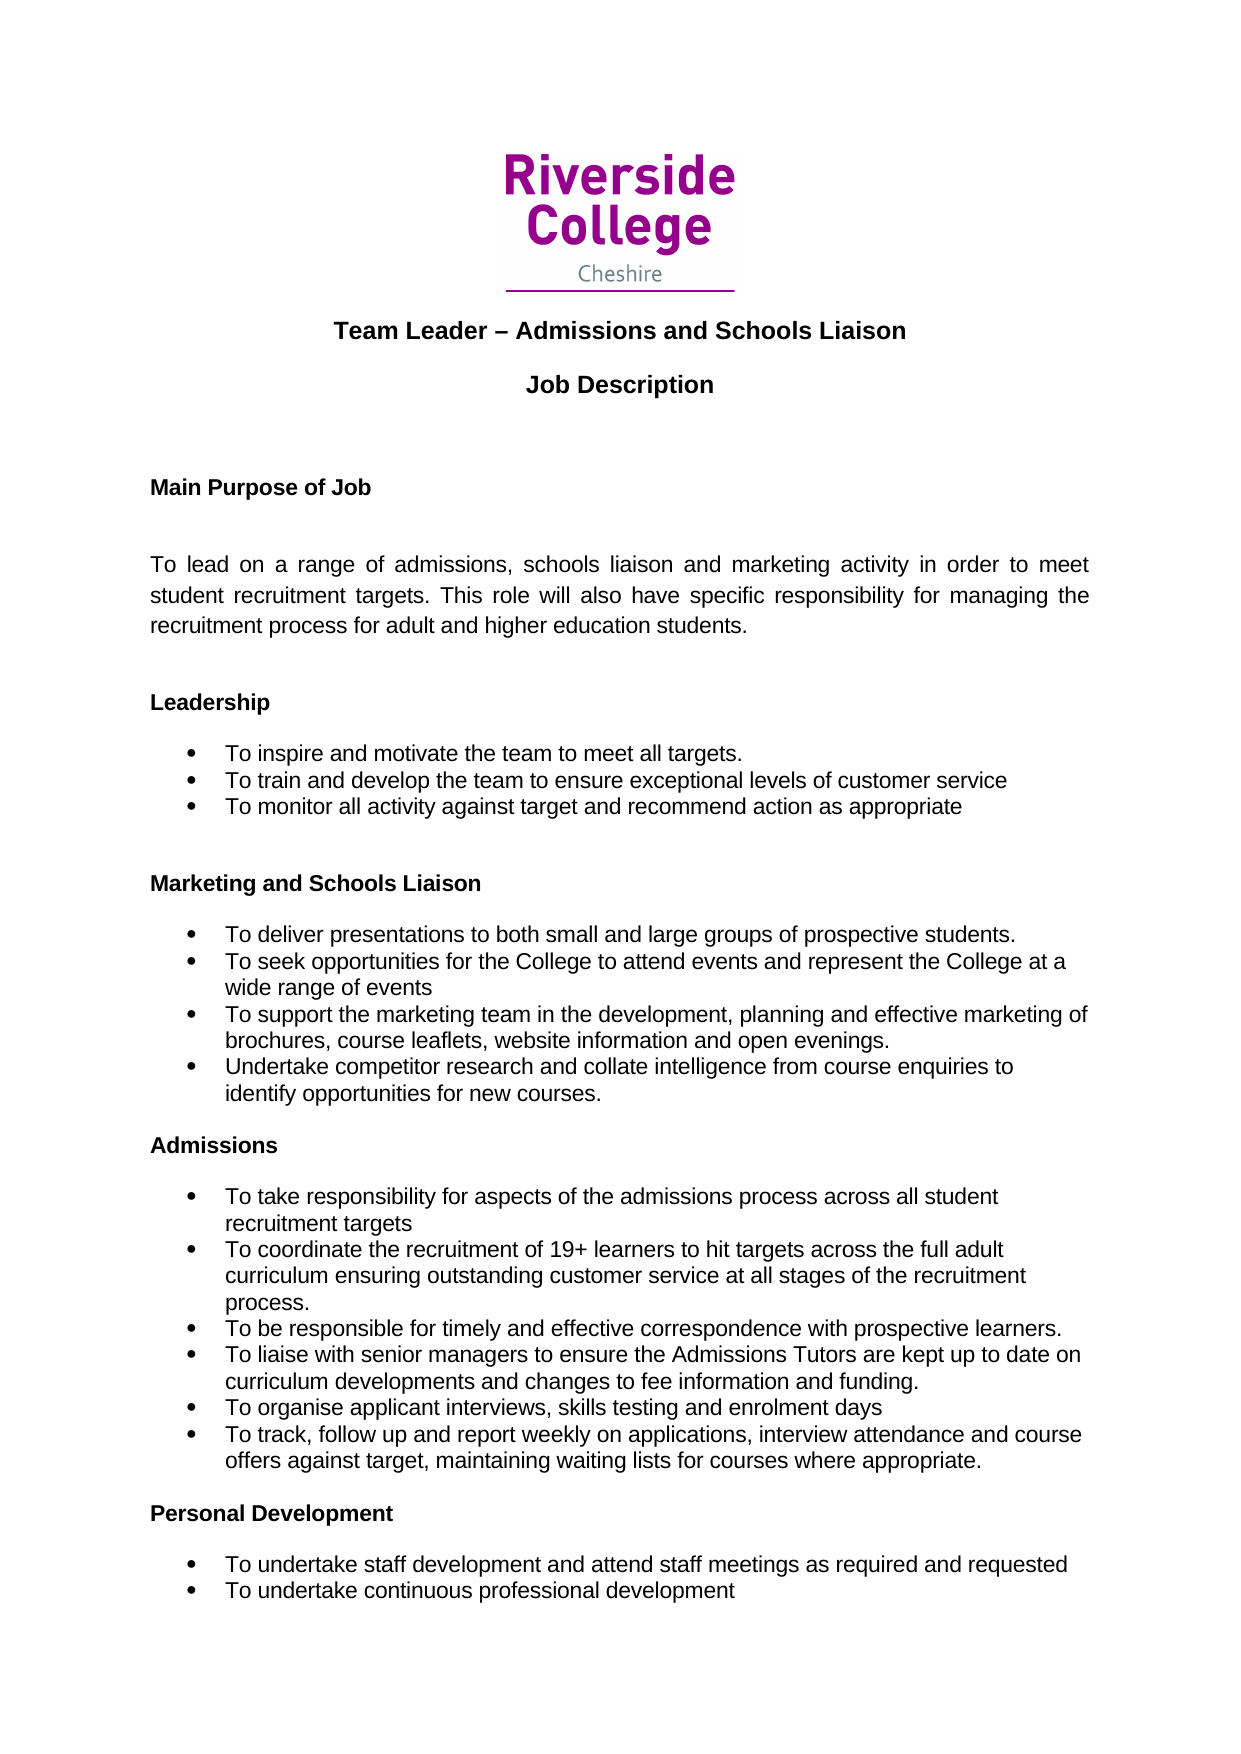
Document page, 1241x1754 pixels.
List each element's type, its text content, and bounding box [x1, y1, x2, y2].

text Admissions [150, 1132, 1090, 1159]
list To liaise with senior managers to ensure the Admissions Tutors are kept up to date on curriculum developments and changes to fee information and funding. [187, 1341, 1090, 1394]
list To track, follow up and report weekly on applications, interview attendance and course offers against target, maintaining waiting lists for courses where appropriate. [187, 1421, 1090, 1473]
list To undertake staff development and attend staff meetings as required and requested [187, 1551, 1090, 1577]
list To be responsible for timely and effective correspondence with prospective learners. [187, 1315, 1090, 1341]
text Personal Development [150, 1499, 1090, 1526]
list To support the marketing team in the development, planning and effective marketing of brochures, course leaflets, website information and open evenings. [187, 1001, 1090, 1053]
list To monitor all activity against target and recommend action as appropriate [187, 793, 1090, 819]
list To undertake continuous professional development [187, 1577, 1090, 1603]
text Team Leader – Admissions and Schools Liaison [150, 316, 1090, 345]
picture [501, 150, 740, 292]
text Leadership [150, 689, 1090, 716]
text Job Description [150, 370, 1090, 399]
list Undertake competitor research and collate intelligence from course enquiries to identify opportunities for new courses. [187, 1053, 1090, 1106]
list To take responsibility for aspects of the admissions process across all student recruitment targets [187, 1183, 1090, 1236]
text Marketing and Schools Liaison [150, 870, 1090, 897]
list To seek opportunities for the College to attend events and represent the College at a wide range of events [187, 948, 1090, 1001]
list To organise applicant interviews, skills testing and enrolment days [187, 1394, 1090, 1421]
subtitle Main Purpose of Job [150, 474, 1090, 500]
list To deliver presentations to both small and large groups of prospective students. [187, 921, 1090, 948]
list To inspire and motivate the team to meet all targets. [187, 740, 1090, 767]
text To lead on a range of admissions, schools liaison and marketing activity in order to meet student recruitment targets. This role will also have specific responsibility for managing the recruitment process for adult and higher education students. [150, 551, 1090, 638]
list To train and develop the team to ensure exceptional levels of customer service [187, 767, 1090, 793]
list To coordinate the recruitment of 19+ learners to hit targets across the full adult curriculum ensuring outstanding customer service at all stages of the recruitment process. [187, 1236, 1090, 1315]
